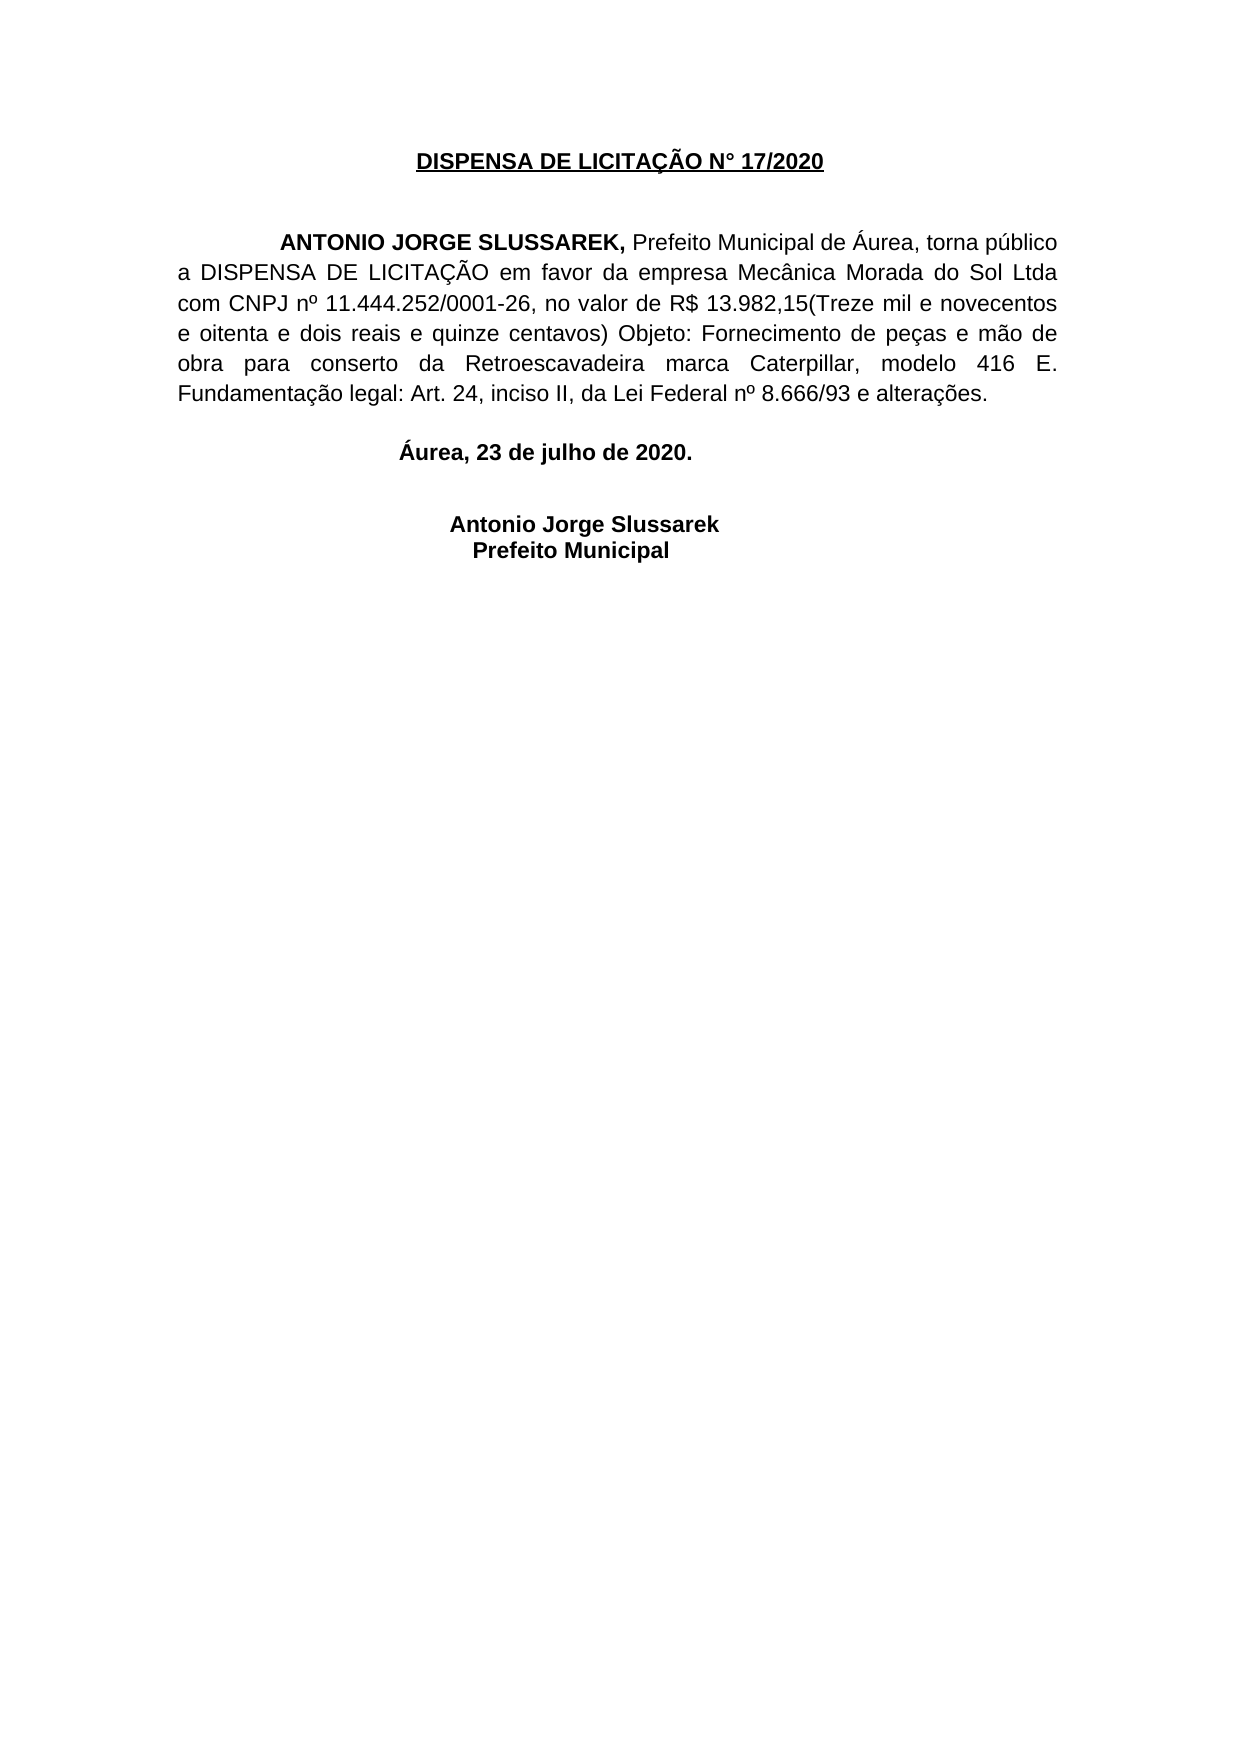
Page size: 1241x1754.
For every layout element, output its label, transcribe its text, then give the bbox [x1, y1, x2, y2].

subtitle DISPENSA DE LICITAÇÃO N° 17/2020 [177, 148, 1063, 174]
text Antonio Jorge Slussarek [177, 511, 1063, 537]
text Prefeito Municipal [177, 537, 1063, 564]
text Áurea, 23 de julho de 2020. [177, 439, 1063, 466]
text ANTONIO JORGE SLUSSAREK, Prefeito Municipal de Áurea, torna público a DISPENSA DE LICITAÇÃO em favor da empresa Mecânica Morada do Sol Ltda com CNPJ nº 11.444.252/0001-26, no valor de R$ 13.982,15(Treze mil e novecentos e oitenta e dois reais e quinze centavos) Objeto: Fornecimento de peças e mão de obra para conserto da Retroescavadeira marca Caterpillar, modelo 416 E. Fundamentação legal: Art. 24, inciso II, da Lei Federal nº 8.666/93 e alterações. [177, 229, 1058, 407]
